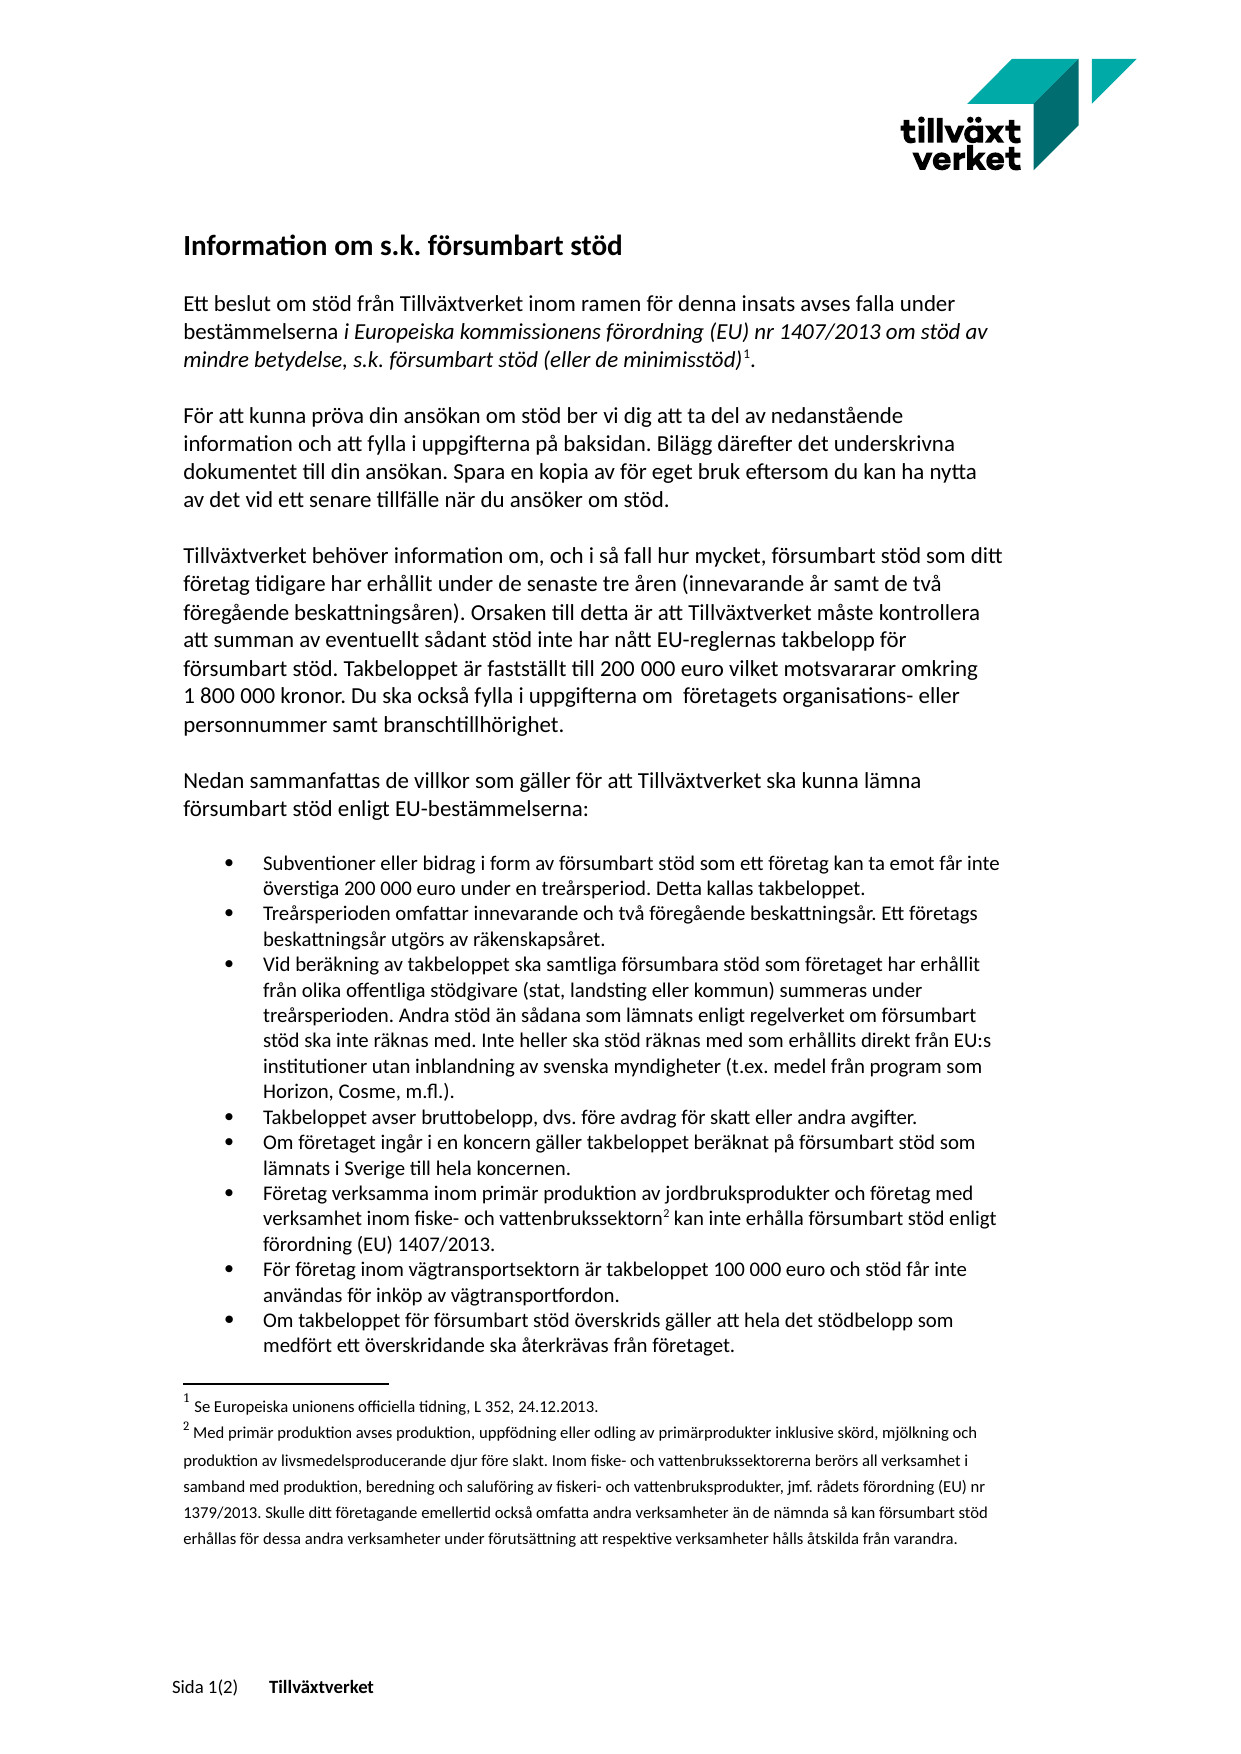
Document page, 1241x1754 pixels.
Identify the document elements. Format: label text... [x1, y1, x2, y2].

list Om företaget ingår i en koncern gäller takbeloppet beräknat på försumbart stöd som lämnats i Sverige till hela koncernen. [225, 1129, 1004, 1180]
text Nedan sammanfattas de villkor som gäller för att Tillväxtverket ska kunna lämna försumbart stöd enligt EU-bestämmelserna: [183, 766, 1004, 822]
list Om takbeloppet för försumbart stöd överskrids gäller att hela det stödbelopp som medfört ett överskridande ska återkrävas från företaget. [225, 1307, 1004, 1358]
list Subventioner eller bidrag i form av försumbart stöd som ett företag kan ta emot får inte överstiga 200 000 euro under en treårsperiod. Detta kallas takbeloppet. [225, 850, 1004, 901]
text För att kunna pröva din ansökan om stöd ber vi dig att ta del av nedanstående information och att fylla i uppgifterna på baksidan. Bilägg därefter det underskrivna dokumentet till din ansökan. Spara en kopia av för eget bruk eftersom du kan ha nytta av det vid ett senare tillfälle när du ansöker om stöd. [183, 401, 1004, 513]
list Treårsperioden omfattar innevarande och två föregående beskattningsår. Ett företags beskattningsår utgörs av räkenskapsåret. [225, 901, 1004, 951]
list Företag verksamma inom primär produktion av jordbruksprodukter och företag med verksamhet inom fiske- och vattenbrukssektorn kan inte erhålla försumbart stöd enligt förordning (EU) 1407/2013. [225, 1180, 1004, 1256]
subtitle Information om s.k. försumbart stöd [183, 227, 1004, 263]
list För företag inom vägtransportsektorn är takbeloppet 100 000 euro och stöd får inte användas för inköp av vägtransportfordon. [225, 1256, 1004, 1307]
list Vid beräkning av takbeloppet ska samtliga försumbara stöd som företaget har erhållit från olika offentliga stödgivare (stat, landsting eller kommun) summeras under treårsperioden. Andra stöd än sådana som lämnats enligt regelverket om försumbart stöd ska inte räknas med. Inte heller ska stöd räknas med som erhållits direkt från EU:s institutioner utan inblandning av svenska myndigheter (t.ex. medel från program som Horizon, Cosme, m.fl.). [225, 951, 1004, 1104]
text Tillväxtverket behöver information om, och i så fall hur mycket, försumbart stöd som ditt företag tidigare har erhållit under de senaste tre åren (innevarande år samt de två föregående beskattningsåren). Orsaken till detta är att Tillväxtverket måste kontrollera att summan av eventuellt sådant stöd inte har nått EU-reglernas takbelopp för försumbart stöd. Takbeloppet är fastställt till 200 000 euro vilket motsvararar omkring 1 800 000 kronor. Du ska också fylla i uppgifterna om företagets organisations- eller personnummer samt branschtillhörighet. [183, 542, 1004, 738]
list Takbeloppet avser bruttobelopp, dvs. före avdrag för skatt eller andra avgifter. [225, 1104, 1004, 1129]
text Ett beslut om stöd från Tillväxtverket inom ramen för denna insats avses falla under bestämmelserna i Europeiska kommissionens förordning (EU) nr 1407/2013 om stöd av mindre betydelse, s.k. försumbart stöd (eller de minimisstöd). [183, 289, 1004, 373]
